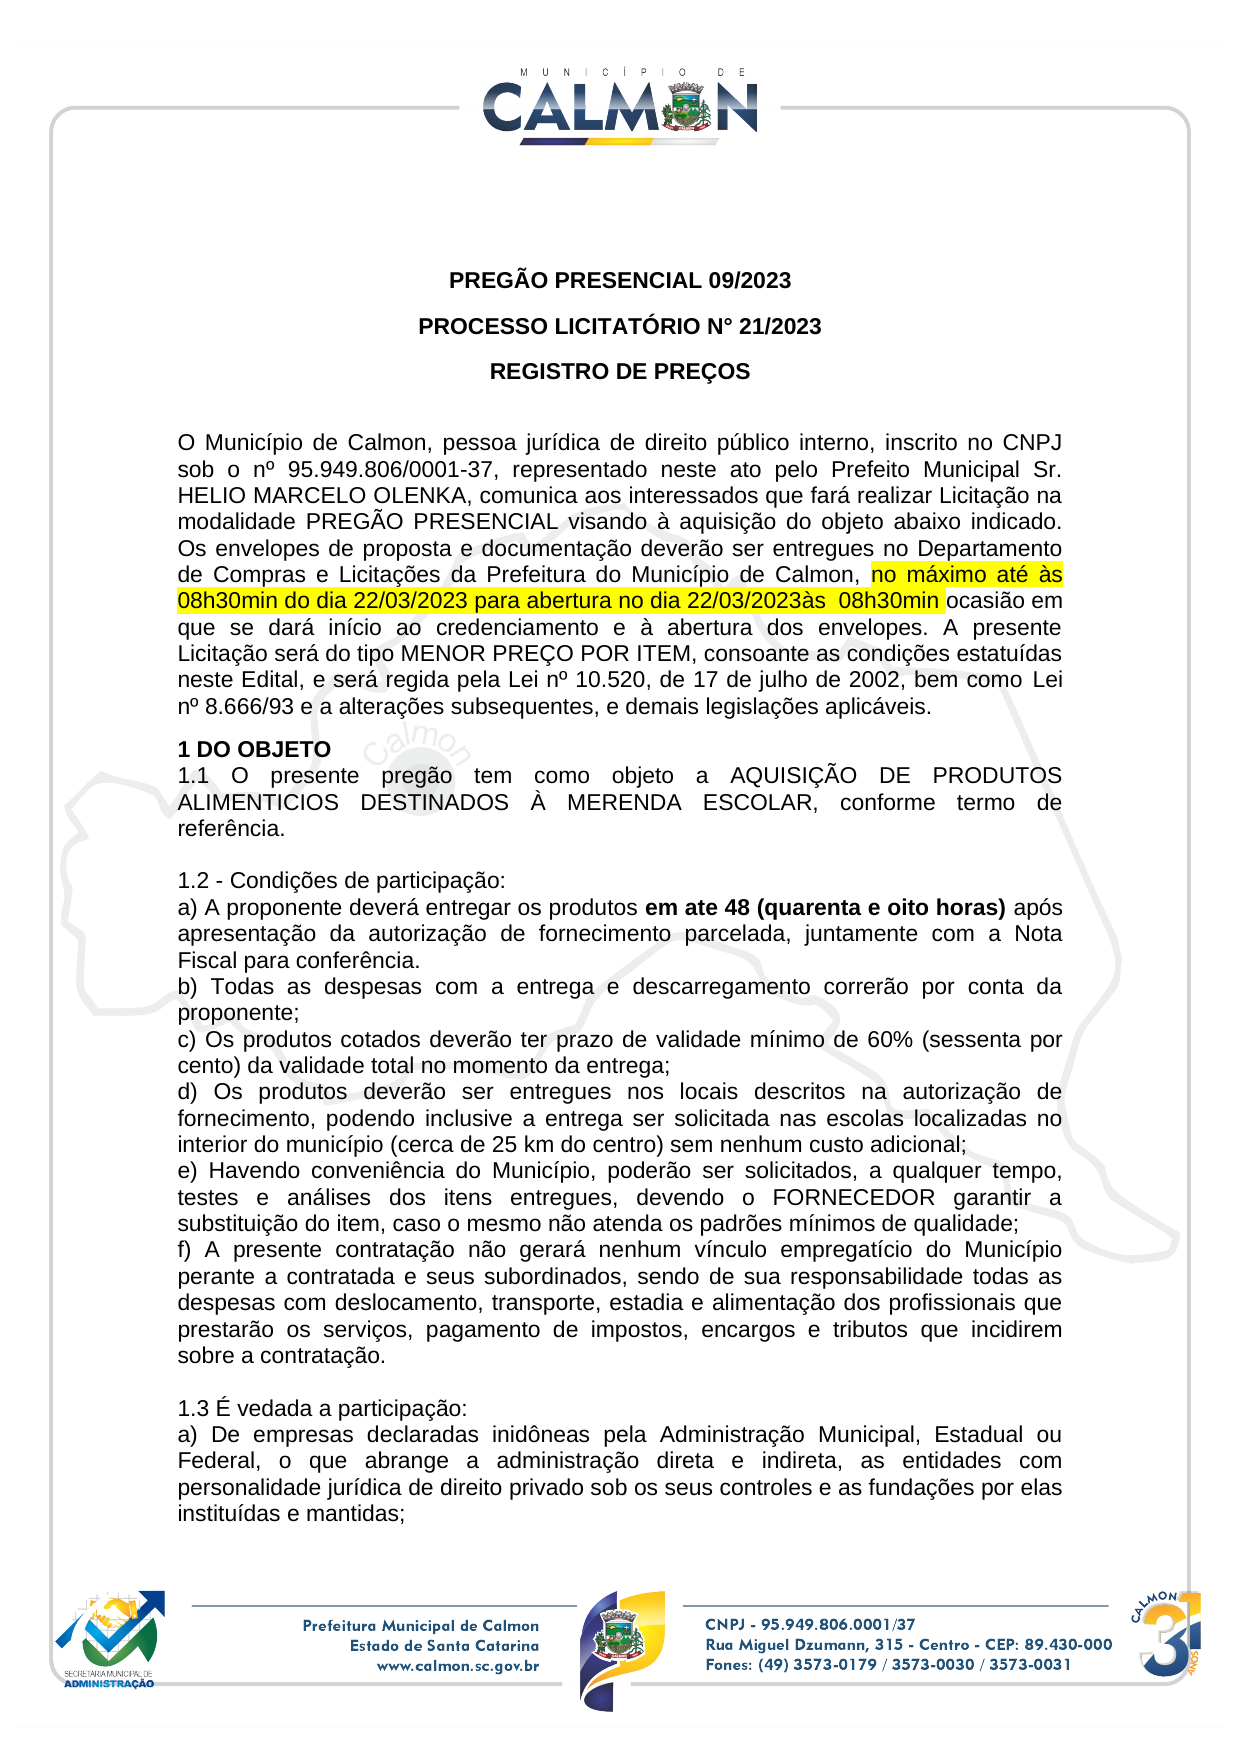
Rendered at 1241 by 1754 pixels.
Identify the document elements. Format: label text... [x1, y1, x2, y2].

text 1 DO OBJETO [177, 736, 1063, 762]
picture [13, 40, 1227, 1727]
list O Município de Calmon, pessoa jurídica de direito público interno, inscrito no CNPJ sob o nº 95.949.806/0001-37, representado neste ato pelo Prefeito Municipal Sr. HELIO MARCELO OLENKA, comunica aos interessados que fará realizar Licitação na modalidade PREGÃO PRESENCIAL visando à aquisição do objeto abaixo indicado. Os envelopes de proposta e documentação deverão ser entregues no Departamento de Compras e Licitações da Prefeitura do Município de Calmon, no máximo até às 08h30min do dia 22/03/2023 para abertura no dia 22/03/2023às 08h30min ocasião em que se dará início ao credenciamento e à abertura dos envelopes. A presente Licitação será do tipo MENOR PREÇO POR ITEM, consoante as condições estatuídas neste Edital, e será regida pela Lei nº 10.520, de 17 de julho de 2002, bem como Lei nº 8.666/93 e a alterações subsequentes, e demais legislações aplicáveis. [177, 587, 1063, 719]
list O Município de Calmon, pessoa jurídica de direito público interno, inscrito no CNPJ sob o nº 95.949.806/0001-37, representado neste ato pelo Prefeito Municipal Sr. HELIO MARCELO OLENKA, comunica aos interessados que fará realizar Licitação na modalidade PREGÃO PRESENCIAL visando à aquisição do objeto abaixo indicado. Os envelopes de proposta e documentação deverão ser entregues no Departamento de Compras e Licitações da Prefeitura do Município de Calmon, no máximo até às 08h30min do dia 22/03/2023 para abertura no dia 22/03/2023às 08h30min ocasião em que se dará início ao credenciamento e à abertura dos envelopes. A presente Licitação será do tipo MENOR PREÇO POR ITEM, consoante as condições estatuídas neste Edital, e será regida pela Lei nº 10.520, de 17 de julho de 2002, bem como Lei nº 8.666/93 e a alterações subsequentes, e demais legislações aplicáveis. [177, 429, 1063, 587]
text d) Os produtos deverão ser entregues nos locais descritos na autorização de fornecimento, podendo inclusive a entrega ser solicitada nas escolas localizadas no interior do município (cerca de 25 km do centro) sem nenhum custo adicional; [177, 1078, 1063, 1157]
text e) Havendo conveniência do Município, poderão ser solicitados, a qualquer tempo, testes e análises dos itens entregues, devendo o FORNECEDOR garantir a substituição do item, caso o mesmo não atenda os padrões mínimos de qualidade; [177, 1157, 1063, 1236]
text 1.1 O presente pregão tem como objeto a AQUISIÇÃO DE PRODUTOS ALIMENTICIOS DESTINADOS À MERENDA ESCOLAR, conforme termo de referência. [177, 762, 1063, 841]
text b) Todas as despesas com a entrega e descarregamento correrão por conta da proponente; [177, 973, 1063, 1026]
text a) De empresas declaradas inidôneas pela Administração Municipal, Estadual ou Federal, o que abrange a administração direta e indireta, as entidades com personalidade jurídica de direito privado sob os seus controles e as fundações por elas instituídas e mantidas; [177, 1421, 1063, 1526]
text PREGÃO PRESENCIAL 09/2023 [177, 267, 1063, 294]
text a) A proponente deverá entregar os produtos em ate 48 (quarenta e oito horas) após apresentação da autorização de fornecimento parcelada, juntamente com a Nota Fiscal para conferência. [177, 894, 1063, 973]
text PROCESSO LICITATÓRIO N° 21/2023 [177, 313, 1063, 339]
text REGISTRO DE PREÇOS [177, 358, 1063, 384]
text f) A presente contratação não gerará nenhum vínculo empregatício do Município perante a contratada e seus subordinados, sendo de sua responsabilidade todas as despesas com deslocamento, transporte, estadia e alimentação dos profissionais que prestarão os serviços, pagamento de impostos, encargos e tributos que incidirem sobre a contratação. [177, 1236, 1063, 1368]
text 1.3 É vedada a participação: [177, 1394, 1063, 1421]
text 1.2 - Condições de participação: [177, 867, 1063, 894]
text c) Os produtos cotados deverão ter prazo de validade mínimo de 60% (sessenta por cento) da validade total no momento da entrega; [177, 1026, 1063, 1078]
